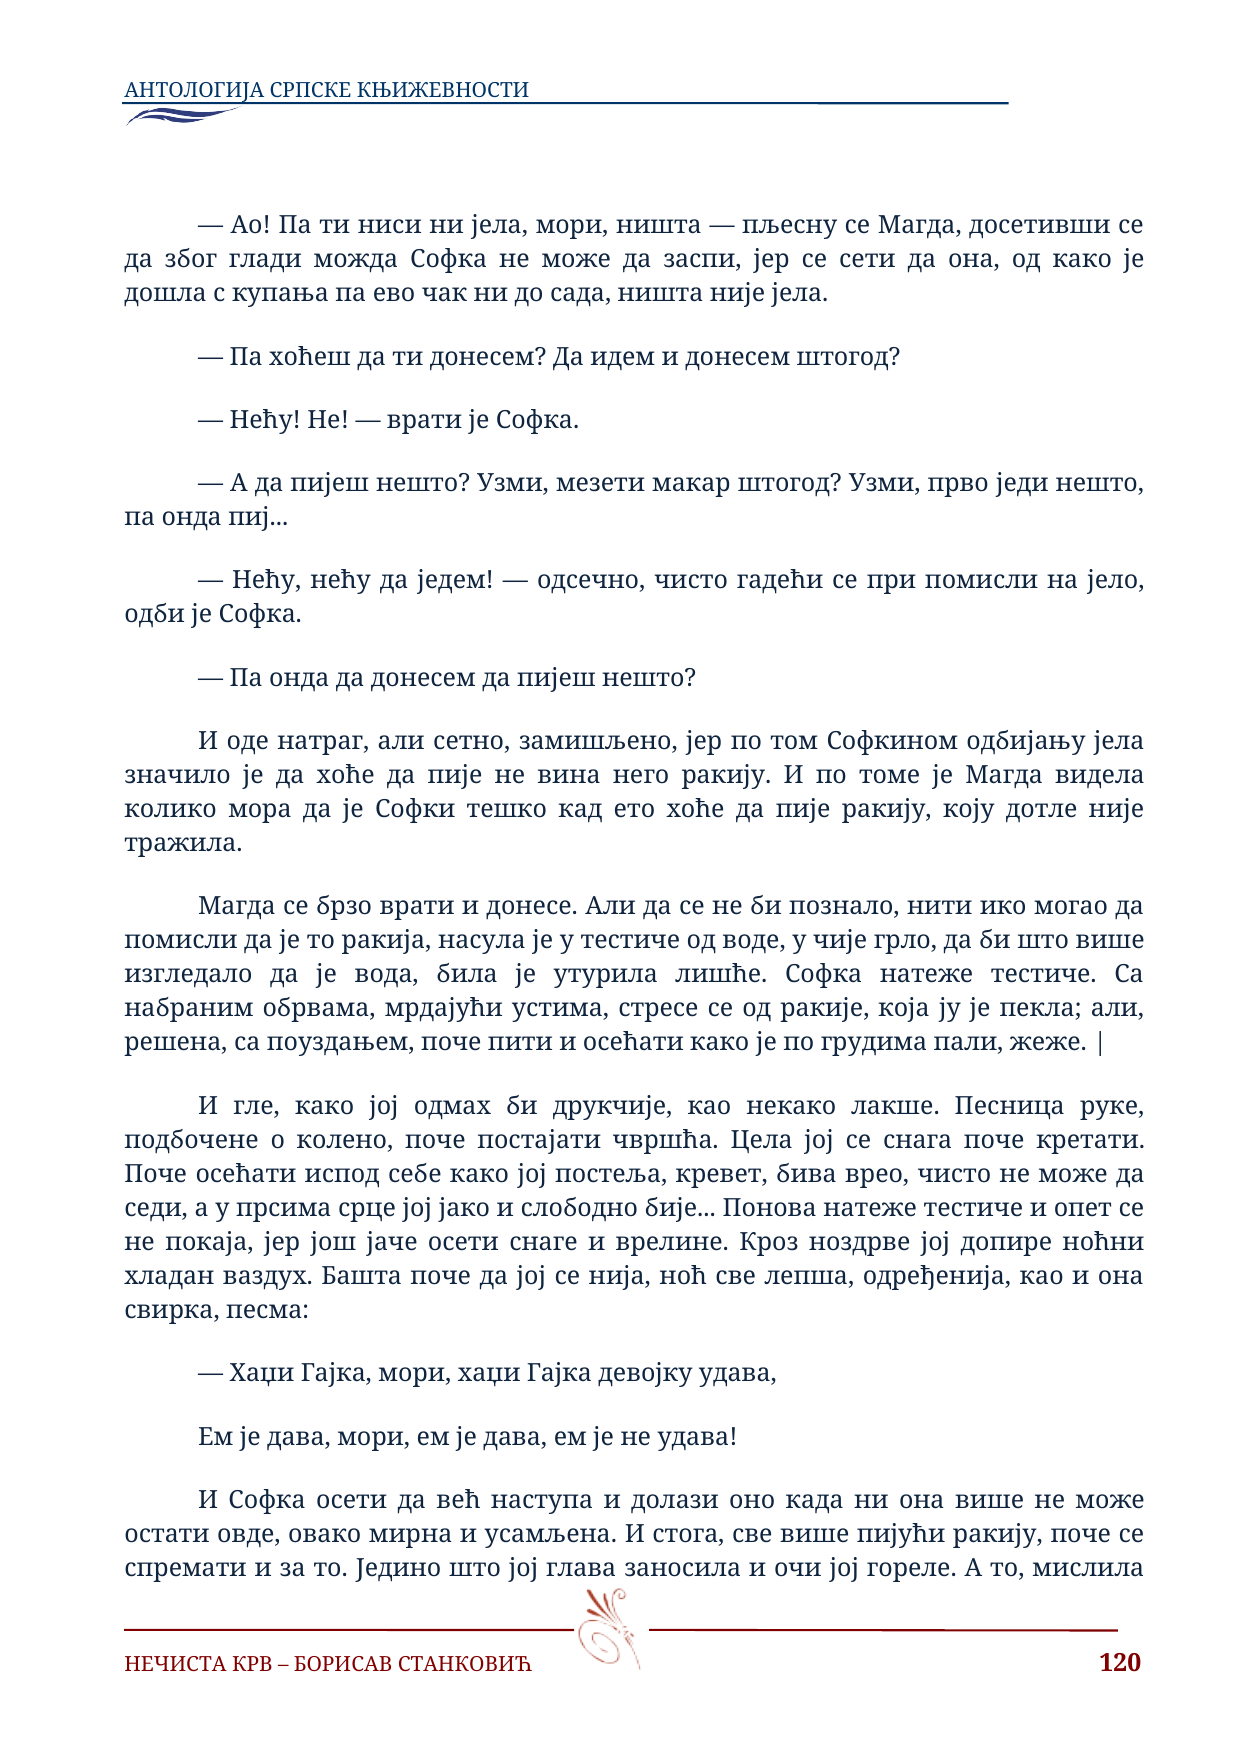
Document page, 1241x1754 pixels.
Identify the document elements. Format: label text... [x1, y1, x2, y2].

text — Хаџи Гајка, мори, хаџи Гајка девојку удава, [124, 1355, 1146, 1389]
text — Нећу, нећу да једем! — одсечно, чисто гадећи се при помисли на јело, одби је Софка. [124, 562, 1146, 630]
text — Па онда да донесем да пијеш нешто? [124, 659, 1146, 693]
text — А да пијеш нешто? Узми, мезети макар штогод? Узми, прво једи нешто, па онда пиј... [124, 464, 1146, 533]
text И оде натраг, али сетно, замишљено, јер по том Софкином одбијању јела значило је да хоће да пије не вина него ракију. И по томе је Магда видела колико мора да је Софки тешко кад ето хоће да пије ракију, коју дотле није тражила. [124, 722, 1146, 859]
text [124, 1481, 1146, 1583]
text Магда се брзо врати и донесе. Али да се не би познало, нити ико могао да помисли да је то ракија, насула је у тестиче од воде, у чије грло, да би што више изгледало да је вода, била је утурила лишће. Софка натеже тестиче. Са набраним обрвама, мрдајући устима, стресе се од ракије, која ју је пекла; али, решена, са поуздањем, поче пити и осећати како је по грудима пали, жеже. | [124, 888, 1146, 1058]
text И гле, како јој одмах би друкчије, као некако лакше. Песница руке, подбочене о колено, поче постајати чвршћа. Цела јој се снага поче кретати. Поче осећати испод себе како јој постеља, кревет, бива врео, чисто не може да седи, а у прсима срце јој јако и слободно бије... Понова натеже тестиче и опет се не покаја, јер још јаче осети снаге и врелине. Кроз ноздрве јој допире ноћни хладан ваздух. Башта поче да јој се нија, ноћ све лепша, одређенија, као и она свирка, песма: [124, 1087, 1146, 1326]
text Ем је дава, мори, ем је дава, ем је не удава! [124, 1418, 1146, 1452]
text — Па хоћеш да ти донесем? Да идем и донесем штогод? [124, 338, 1146, 372]
text — Нећу! Не! — врати је Софка. [124, 401, 1146, 435]
text — Ао! Па ти ниси ни јела, мори, ништа — пљесну се Магда, досетивши се да због глади можда Софка не може да заспи, јер се сети да она, од како је дошла с купања па ево чак ни до сада, ништа није јела. [124, 207, 1146, 309]
